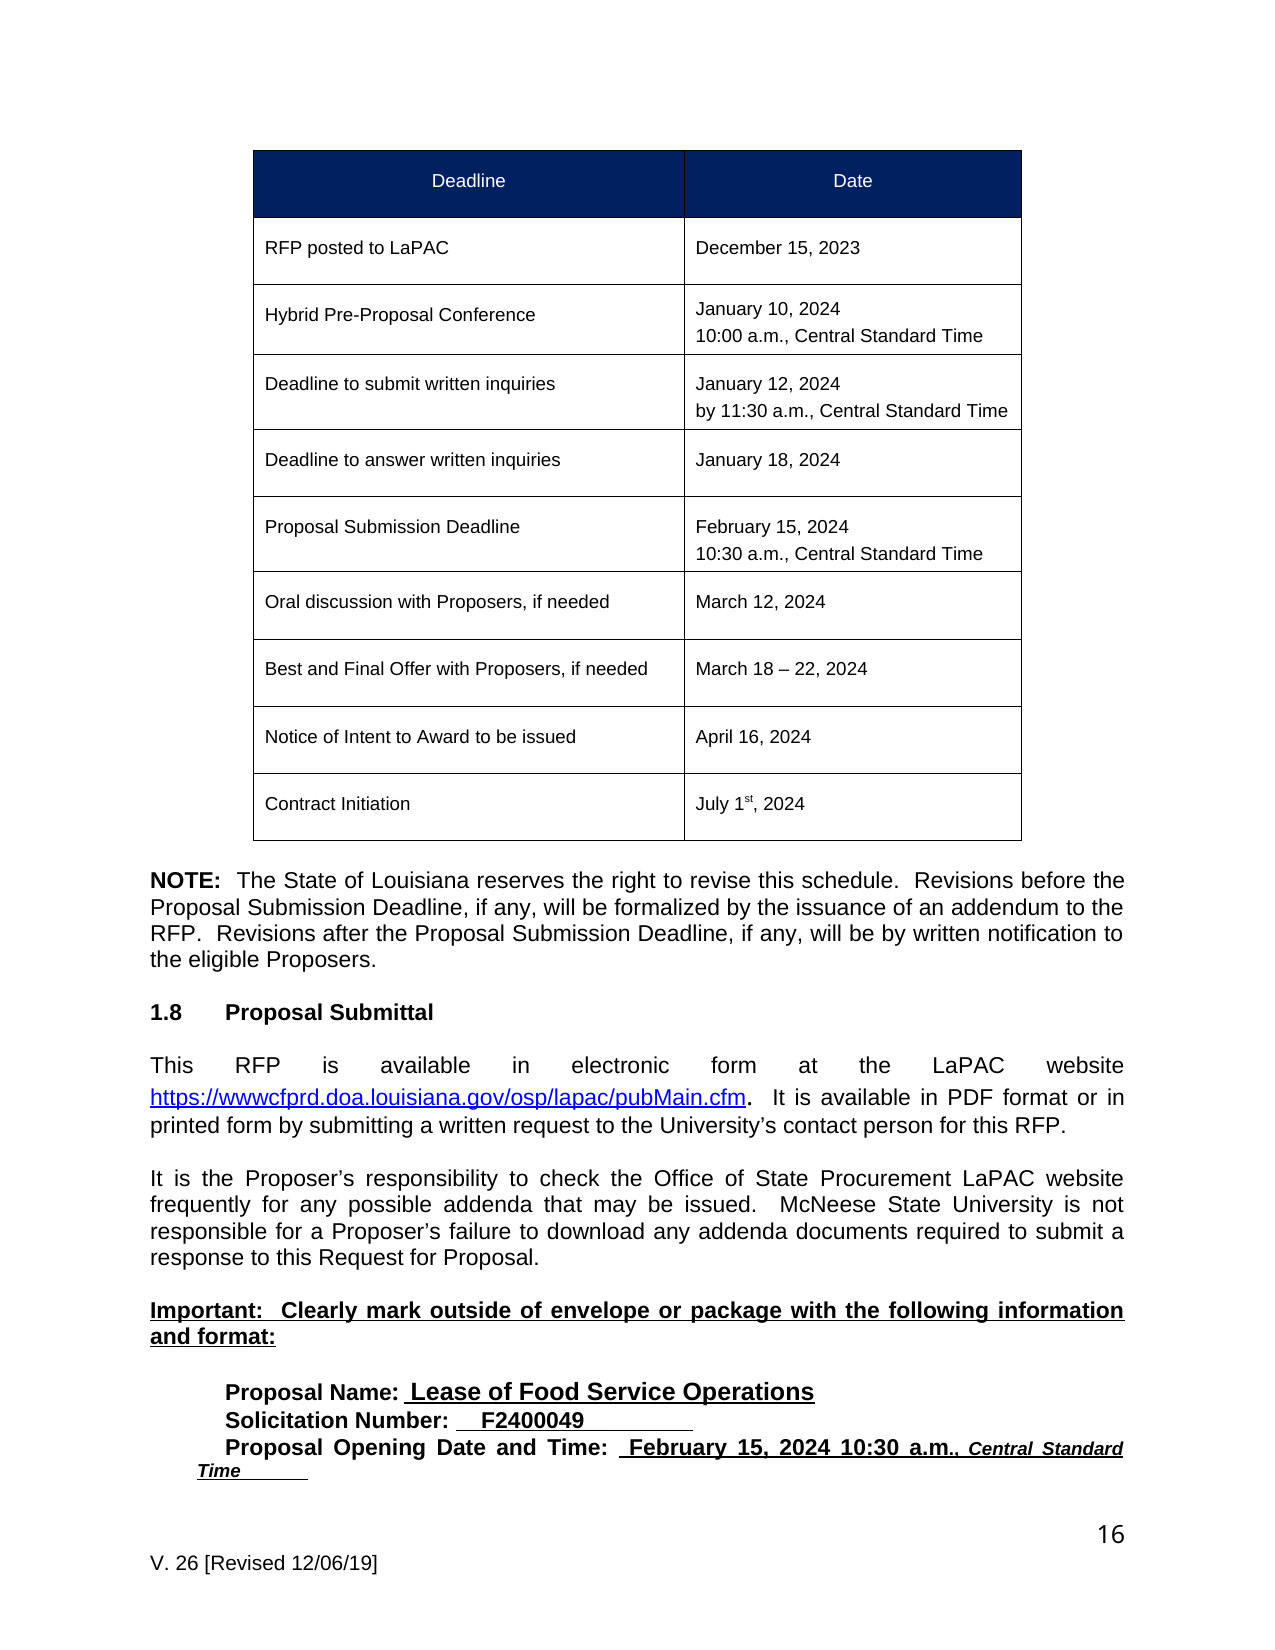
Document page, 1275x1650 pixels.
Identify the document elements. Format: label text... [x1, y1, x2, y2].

text It is the Proposer’s responsibility to check the Office of State Procurement LaPAC website frequently for any possible addenda that may be issued. McNeese State University is not responsible for a Proposer’s failure to download any addenda documents required to submit a response to this Request for Proposal. [150, 1165, 1125, 1270]
text Proposal Name: Lease of Food Service Operations [150, 1376, 1125, 1407]
table_cell Deadline to answer written inquiries [254, 430, 684, 496]
table_cell April 16, 2024 [685, 707, 1021, 773]
table_cell January 10, 2024 10:00 a.m., Central Standard Time [685, 285, 1021, 353]
table_cell Best and Final Offer with Proposers, if needed [254, 640, 684, 706]
table_cell Proposal Submission Deadline [254, 497, 684, 571]
table_cell February 15, 2024 10:30 a.m., Central Standard Time [685, 497, 1021, 571]
text Proposal Opening Date and Time: February 15, 2024 10:30 a.m., Central Standard Time [150, 1433, 1125, 1481]
table_cell March 18 – 22, 2024 [685, 640, 1021, 706]
table_cell March 12, 2024 [685, 572, 1021, 638]
table_cell Hybrid Pre-Proposal Conference [254, 285, 684, 353]
table_header Date [685, 151, 1021, 217]
table_cell Contract Initiation [254, 774, 684, 840]
table_cell January 12, 2024 by 11:30 a.m., Central Standard Time [685, 355, 1021, 429]
text Solicitation Number: F2400049__ [150, 1407, 1125, 1433]
text This RFP is available in electronic form at the LaPAC website https://wwwcfprd.doa.louisiana.gov/osp/lapac/pubMain.cfm. It is available in PDF format or in printed form by submitting a written request to the University’s contact person for this RFP. [150, 1052, 1125, 1139]
table_cell December 15, 2023 [685, 218, 1021, 284]
subtitle 1.8 Proposal Submittal [150, 999, 1125, 1026]
table_cell January 18, 2024 [685, 430, 1021, 496]
text NOTE: The State of Louisiana reserves the right to revise this schedule. Revisions before the Proposal Submission Deadline, if any, will be formalized by the issuance of an addendum to the RFP. Revisions after the Proposal Submission Deadline, if any, will be by written notification to the eligible Proposers. [150, 867, 1125, 973]
table_cell RFP posted to LaPAC [254, 218, 684, 284]
text Important: Clearly mark outside of envelope or package with the following information and format: [150, 1297, 1125, 1320]
table_cell Oral discussion with Proposers, if needed [254, 572, 684, 638]
table_cell Notice of Intent to Award to be issued [254, 707, 684, 773]
table_cell July 1st, 2024 [685, 774, 1021, 840]
table_cell Deadline to submit written inquiries [254, 355, 684, 429]
text Important: Clearly mark outside of envelope or package with the following information and format: [150, 1321, 1125, 1349]
table_header Deadline [254, 151, 684, 217]
